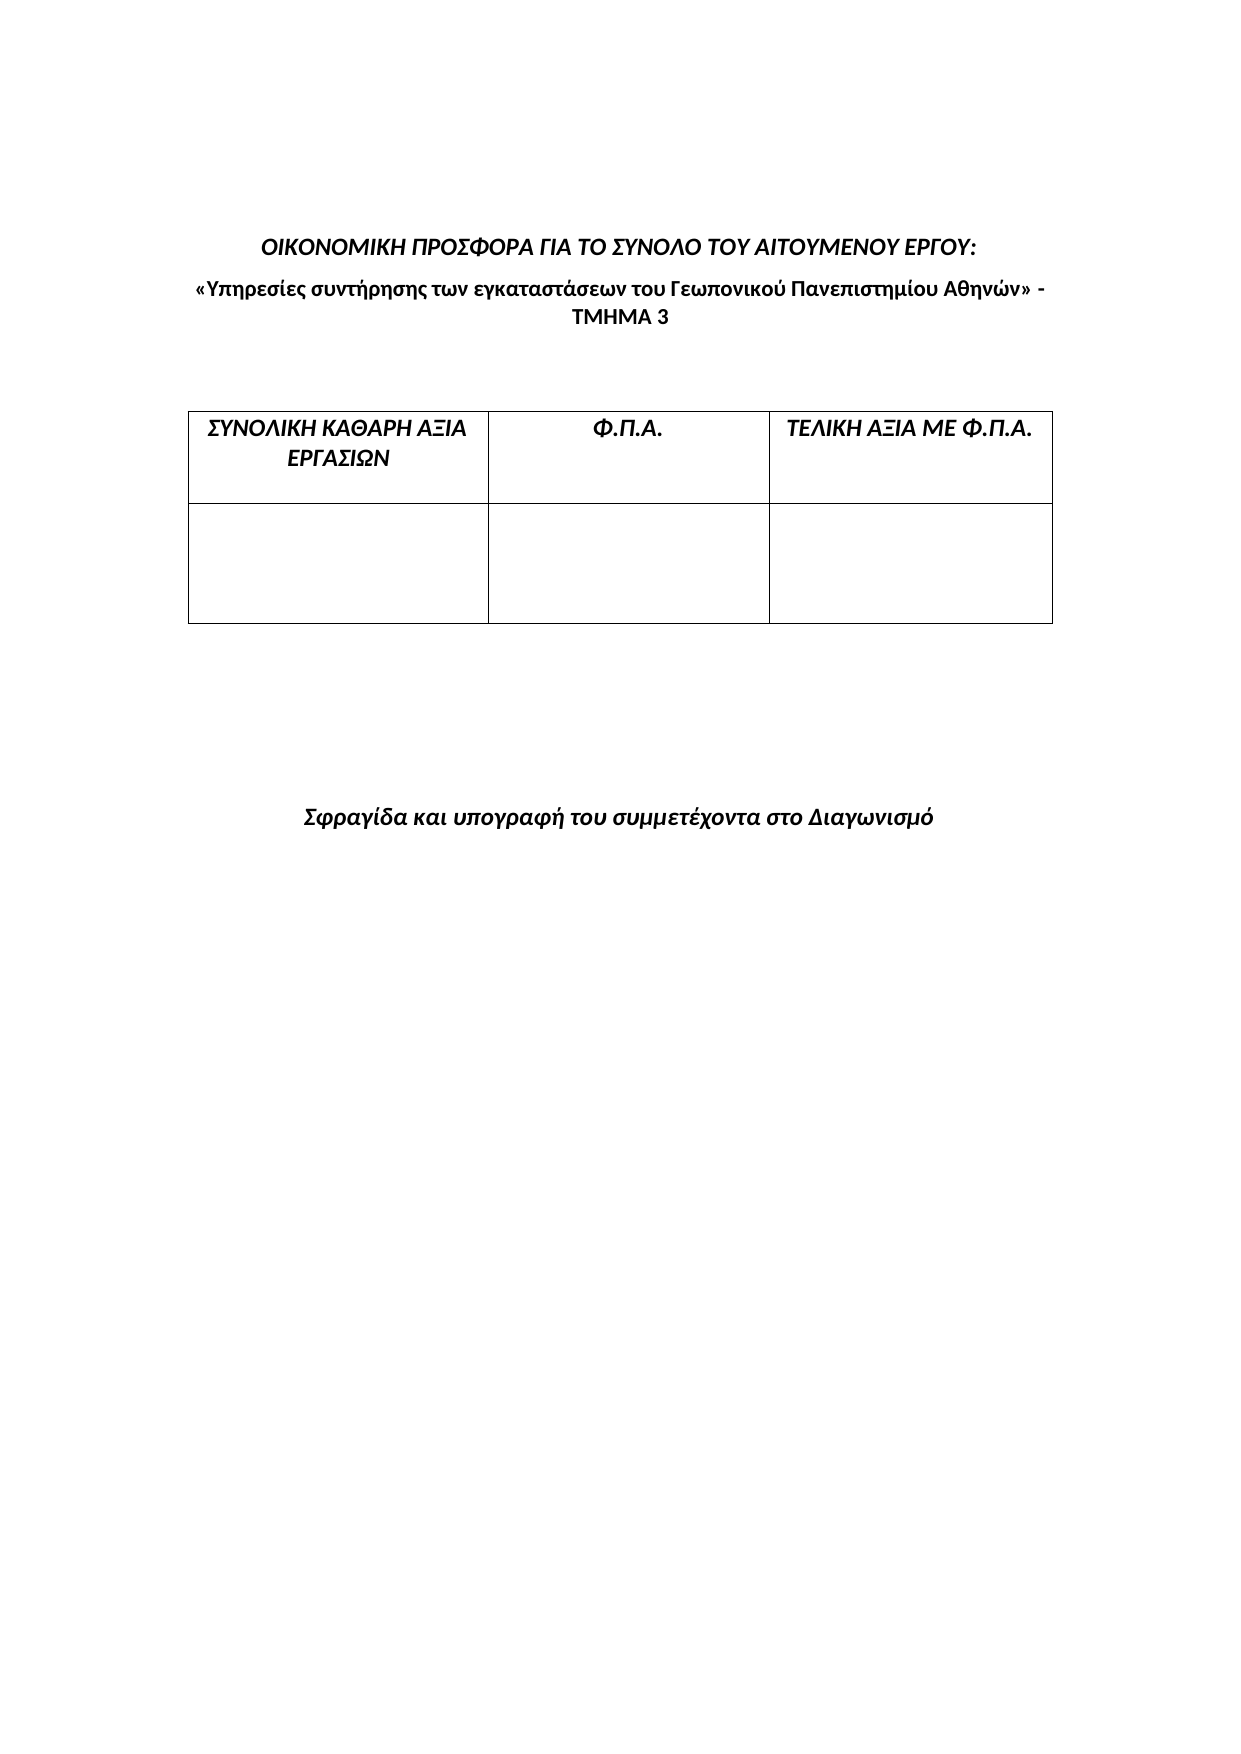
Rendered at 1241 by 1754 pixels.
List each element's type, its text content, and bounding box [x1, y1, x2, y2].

text Σφραγίδα και υπογραφή του συμμετέχοντα στο Διαγωνισμό [187, 801, 1053, 831]
table_header ΣΥΝΟΛΙΚΗ ΚΑΘΑΡΗ ΑΞΙΑ ΕΡΓΑΣΙΩΝ [189, 412, 488, 503]
text ΟΙΚΟΝΟΜΙΚΗ ΠΡΟΣΦΟΡΑ ΓΙΑ ΤΟ ΣΥΝΟΛΟ ΤΟΥ ΑΙΤΟΥΜΕΝΟΥ ΕΡΓΟΥ: [187, 231, 1053, 262]
table_header ΤΕΛΙΚΗ ΑΞΙΑ ΜΕ Φ.Π.Α. [770, 412, 1052, 503]
table_cell [189, 504, 488, 623]
text «Υπηρεσίες συντήρησης των εγκαταστάσεων του Γεωπονικού Πανεπιστημίου Αθηνών» - ΤΜΗΜΑ 3 [187, 274, 1053, 330]
table_cell [770, 504, 1052, 623]
table_cell [489, 504, 769, 623]
table_header Φ.Π.Α. [489, 412, 769, 503]
